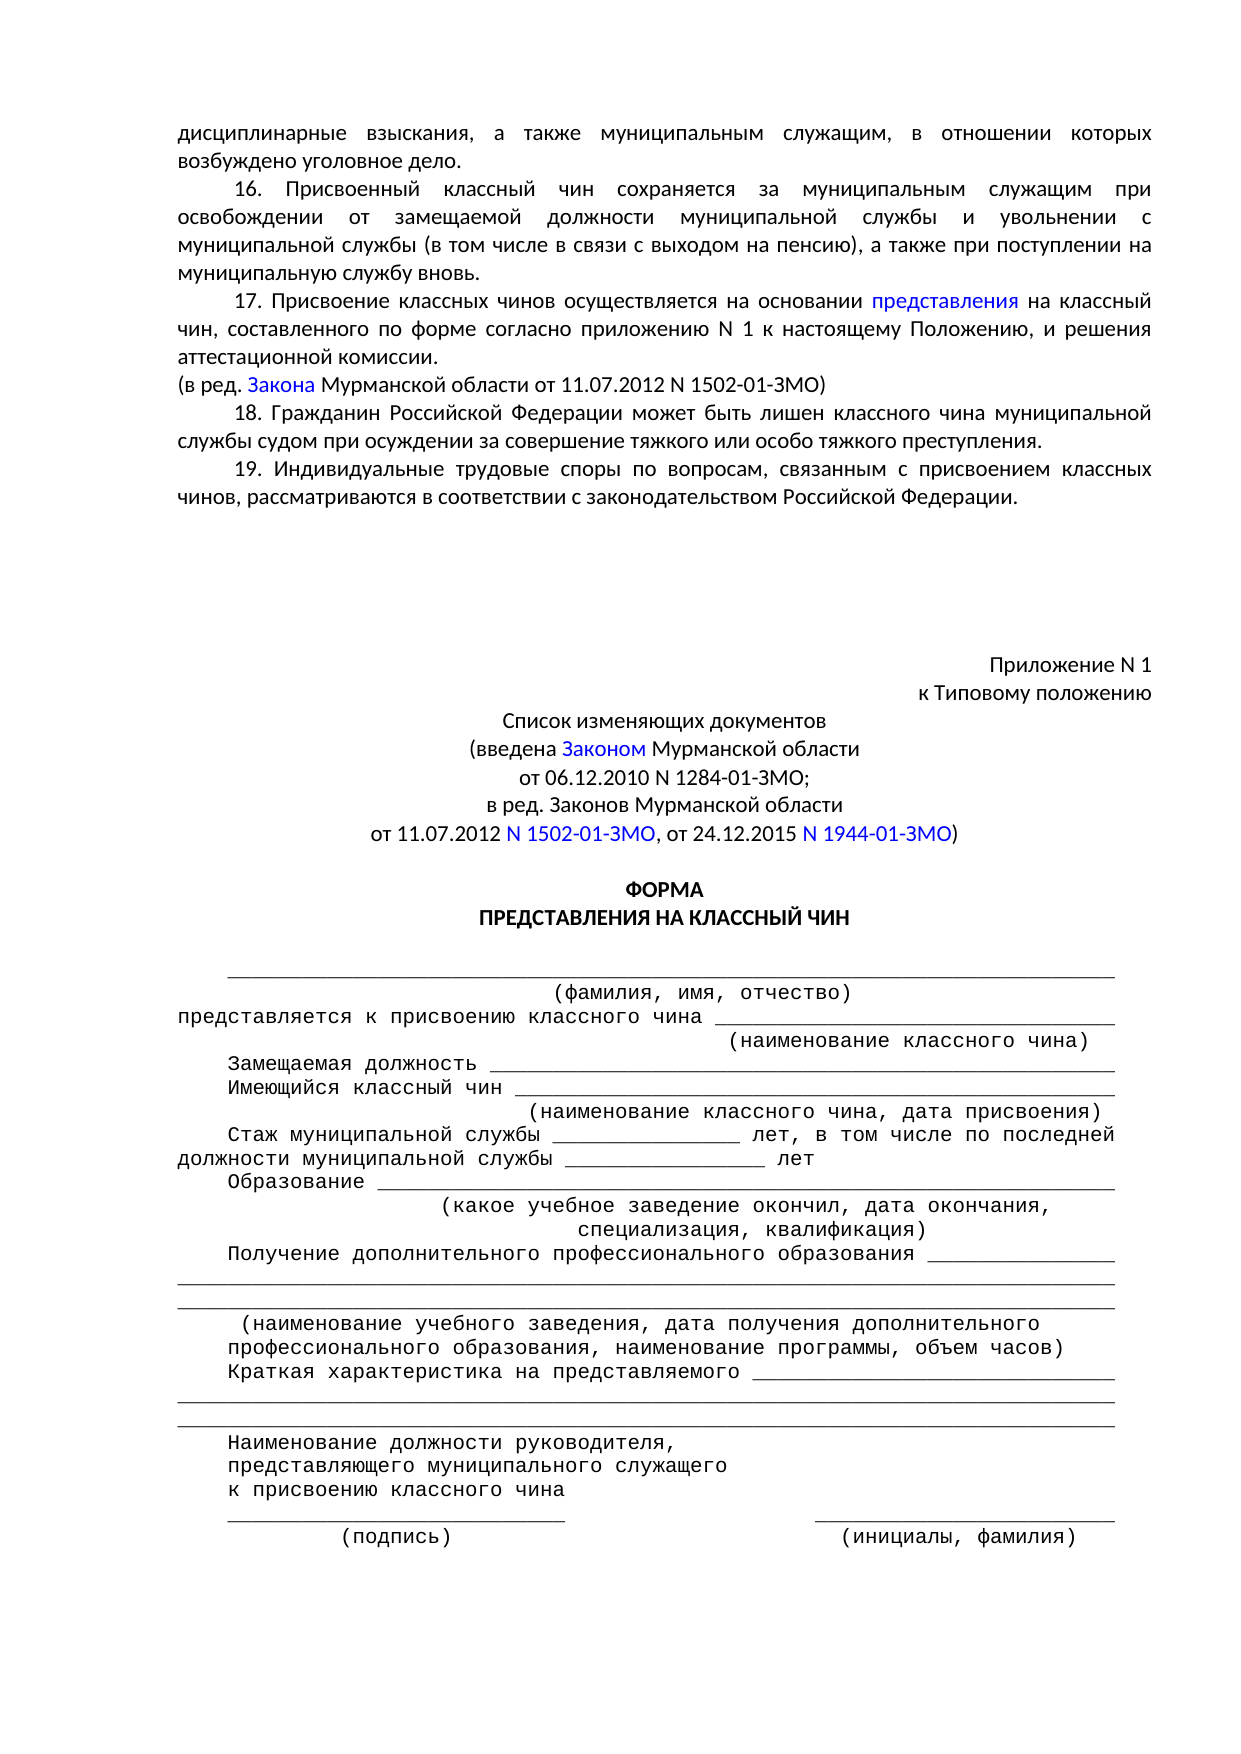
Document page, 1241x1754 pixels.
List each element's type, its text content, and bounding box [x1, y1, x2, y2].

text представляющего муниципального служащего [177, 1455, 1152, 1479]
text (введена Законом Мурманской области [177, 734, 1152, 763]
text Наименование должности руководителя, [177, 1432, 1152, 1455]
text 18. Гражданин Российской Федерации может быть лишен классного чина муниципальной службы судом при осуждении за совершение тяжкого или особо тяжкого преступления. [177, 398, 1152, 454]
text Образование ___________________________________________________________ [177, 1172, 1152, 1195]
text профессионального образования, наименование программы, объем часов) [177, 1337, 1152, 1361]
text Приложение N 1 [177, 651, 1152, 678]
text специализация, квалификация) [177, 1219, 1152, 1242]
text Список изменяющих документов [177, 707, 1152, 734]
text ___________________________________________________________________________ [177, 1384, 1152, 1408]
text (в ред. Закона Мурманской области от 11.07.2012 N 1502-01-ЗМО) [177, 370, 1152, 398]
text Краткая характеристика на представляемого _____________________________ [177, 1361, 1152, 1384]
text к Типовому положению [177, 678, 1152, 707]
text ___________________________________________________________________________ [177, 1266, 1152, 1290]
text _______________________________________________________________________ [177, 959, 1152, 982]
text (наименование классного чина) [177, 1030, 1152, 1053]
title ПРЕДСТАВЛЕНИЯ НА КЛАССНЫЙ ЧИН [177, 903, 1152, 931]
text должности муниципальной службы ________________ лет [177, 1148, 1152, 1172]
text (наименование учебного заведения, дата получения дополнительного [177, 1313, 1152, 1337]
text 17. Присвоение классных чинов осуществляется на основании представления на классный чин, составленного по форме согласно приложению N 1 к настоящему Положению, и решения аттестационной комиссии. [177, 286, 1152, 370]
text от 11.07.2012 N 1502-01-ЗМО, от 24.12.2015 N 1944-01-ЗМО) [177, 819, 1152, 847]
text ___________________________________________________________________________ [177, 1290, 1152, 1313]
text 19. Индивидуальные трудовые споры по вопросам, связанным с присвоением классных чинов, рассматриваются в соответствии с законодательством Российской Федерации. [177, 454, 1152, 510]
text Стаж муниципальной службы _______________ лет, в том числе по последней [177, 1124, 1152, 1148]
text (какое учебное заведение окончил, дата окончания, [177, 1195, 1152, 1219]
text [177, 118, 1152, 174]
text (подпись) (инициалы, фамилия) [177, 1526, 1152, 1550]
text в ред. Законов Мурманской области [177, 791, 1152, 819]
text 16. Присвоенный классный чин сохраняется за муниципальным служащим при освобождении от замещаемой должности муниципальной службы и увольнении с муниципальной службы (в том числе в связи с выходом на пенсию), а также при поступлении на муниципальную службу вновь. [177, 174, 1152, 286]
text представляется к присвоению классного чина ________________________________ [177, 1006, 1152, 1030]
text Получение дополнительного профессионального образования _______________ [177, 1242, 1152, 1266]
text ___________________________________________________________________________ [177, 1408, 1152, 1432]
text Замещаемая должность __________________________________________________ [177, 1053, 1152, 1077]
text Имеющийся классный чин ________________________________________________ [177, 1077, 1152, 1101]
text к присвоению классного чина [177, 1479, 1152, 1503]
title ФОРМА [177, 875, 1152, 903]
text ___________________________ ________________________ [177, 1503, 1152, 1526]
text от 06.12.2010 N 1284-01-ЗМО; [177, 763, 1152, 791]
text (фамилия, имя, отчество) [177, 982, 1152, 1006]
text (наименование классного чина, дата присвоения) [177, 1101, 1152, 1124]
